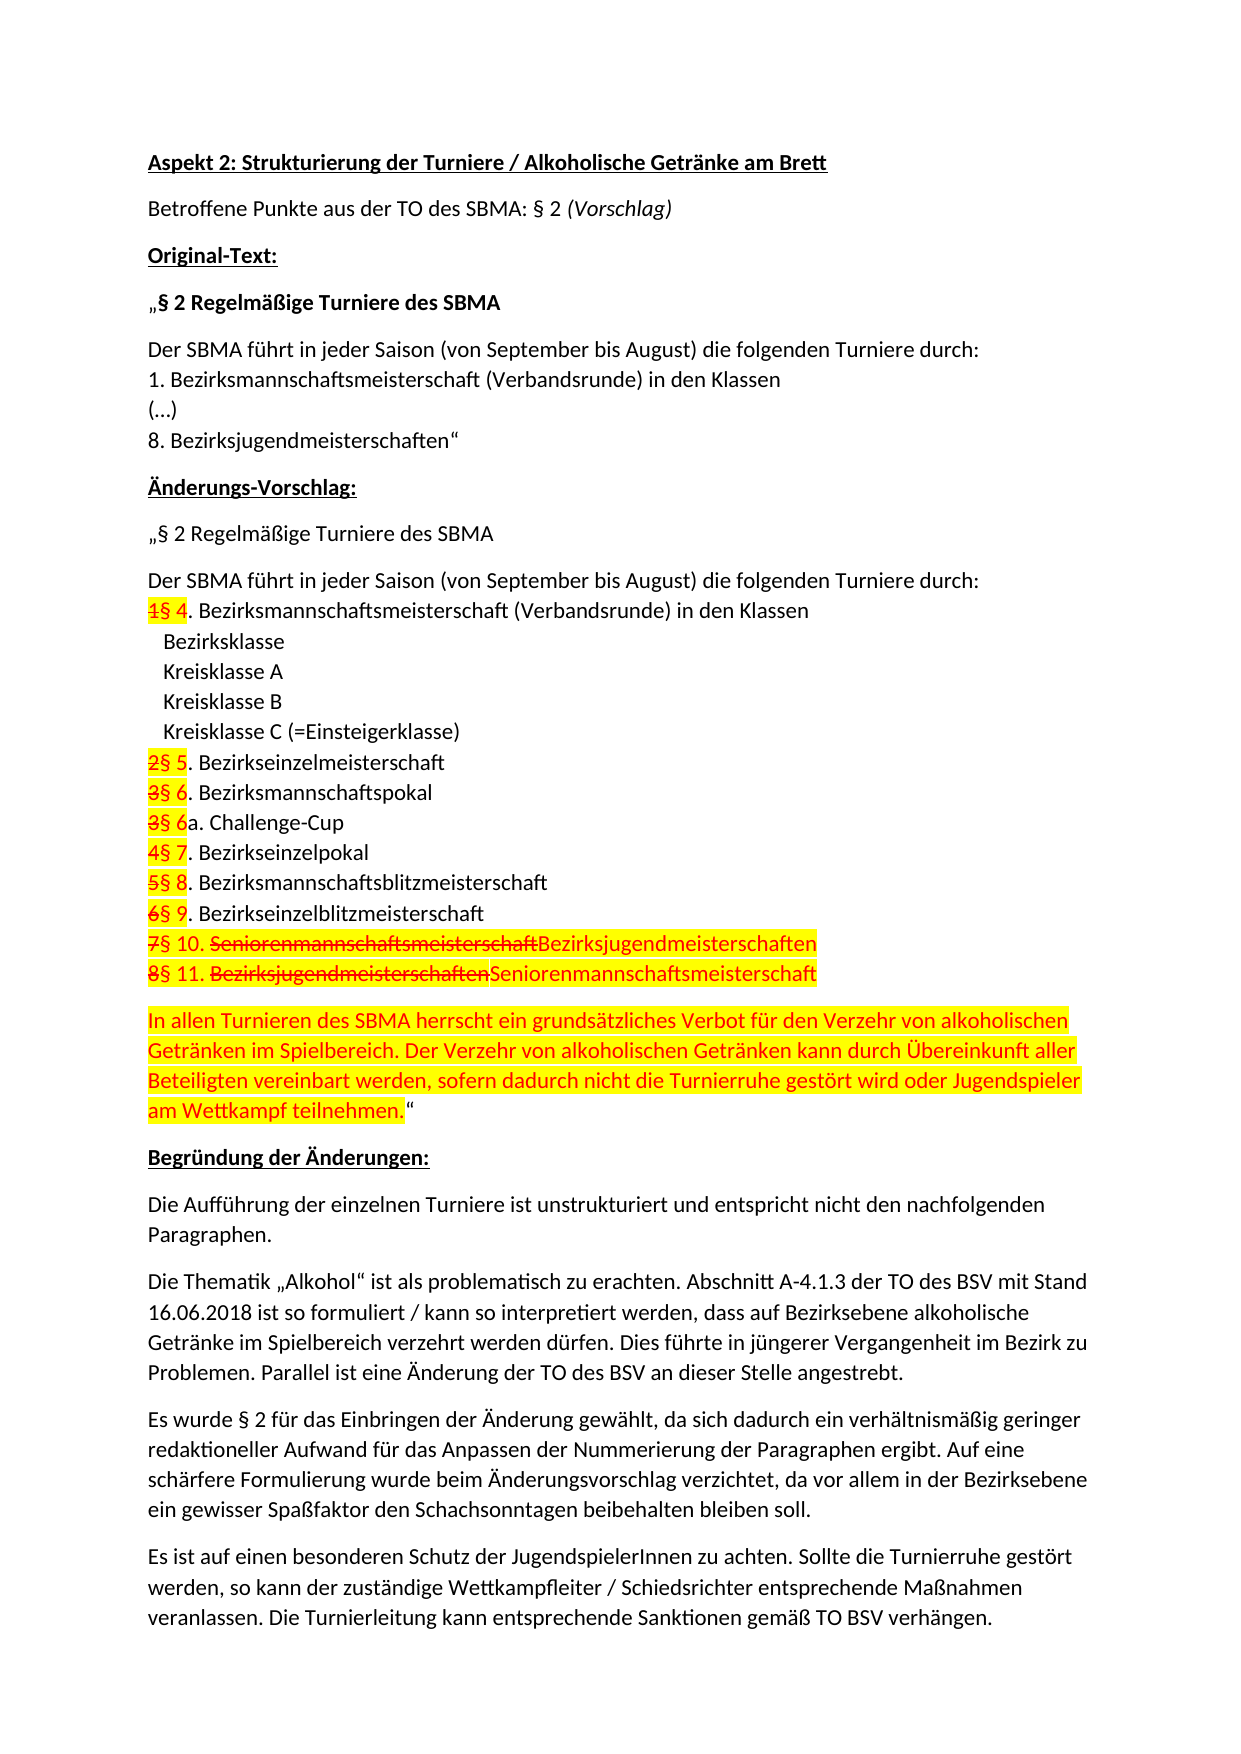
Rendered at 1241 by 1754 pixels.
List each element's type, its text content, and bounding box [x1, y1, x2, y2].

text Betroffene Punkte aus der TO des SBMA: § 2 (Vorschlag) [148, 194, 1093, 222]
text „§ 2 Regelmäßige Turniere des SBMA [148, 288, 1093, 316]
text Änderungs-Vorschlag: [148, 473, 1093, 501]
text Die Aufführung der einzelnen Turniere ist unstrukturiert und entspricht nicht den nachfolgenden Paragraphen. [148, 1190, 1093, 1248]
text Es wurde § 2 für das Einbringen der Änderung gewählt, da sich dadurch ein verhältnismäßig geringer redaktioneller Aufwand für das Anpassen der Nummerierung der Paragraphen ergibt. Auf eine schärfere Formulierung wurde beim Änderungsvorschlag verzichtet, da vor allem in der Bezirksebene ein gewisser Spaßfaktor den Schachsonntagen beibehalten bleiben soll. [148, 1405, 1093, 1523]
text Es ist auf einen besonderen Schutz der JugendspielerInnen zu achten. Sollte die Turnierruhe gestört werden, so kann der zuständige Wettkampfleiter / Schiedsrichter entsprechende Maßnahmen veranlassen. Die Turnierleitung kann entsprechende Sanktionen gemäß TO BSV verhängen. [148, 1542, 1093, 1631]
text „§ 2 Regelmäßige Turniere des SBMA [148, 519, 1093, 547]
text Der SBMA führt in jeder Saison (von September bis August) die folgenden Turniere durch: 1§ 4. Bezirksmannschaftsmeisterschaft (Verbandsrunde) in den Klassen Bezirksklasse Kreisklasse A Kreisklasse B Kreisklasse C (=Einsteigerklasse) 2§ 5. Bezirkseinzelmeisterschaft 3§ 6. Bezirksmannschaftspokal 3§ 6a. Challenge-Cup 4§ 7. Bezirkseinzelpokal 5§ 8. Bezirksmannschaftsblitzmeisterschaft 6§ 9. Bezirkseinzelblitzmeisterschaft 7§ 10. SeniorenmannschaftsmeisterschaftBezirksjugendmeisterschaften 8§ 11. BezirksjugendmeisterschaftenSeniorenmannschaftsmeisterschaft [148, 566, 1093, 987]
text Original-Text: [148, 241, 1093, 269]
text Begründung der Änderungen: [148, 1143, 1093, 1171]
text Aspekt 2: Strukturierung der Turniere / Alkoholische Getränke am Brett [148, 148, 1093, 176]
text In allen Turnieren des SBMA herrscht ein grundsätzliches Verbot für den Verzehr von alkoholischen Getränken im Spielbereich. Der Verzehr von alkoholischen Getränken kann durch Übereinkunft aller Beteiligten vereinbart werden, sofern dadurch nicht die Turnierruhe gestört wird oder Jugendspieler am Wettkampf teilnehmen.“ [148, 1006, 1093, 1124]
text Der SBMA führt in jeder Saison (von September bis August) die folgenden Turniere durch: 1. Bezirksmannschaftsmeisterschaft (Verbandsrunde) in den Klassen (…) 8. Bezirksjugendmeisterschaften“ [148, 335, 1093, 454]
text Die Thematik „Alkohol“ ist als problematisch zu erachten. Abschnitt A-4.1.3 der TO des BSV mit Stand 16.06.2018 ist so formuliert / kann so interpretiert werden, dass auf Bezirksebene alkoholische Getränke im Spielbereich verzehrt werden dürfen. Dies führte in jüngerer Vergangenheit im Bezirk zu Problemen. Parallel ist eine Änderung der TO des BSV an dieser Stelle angestrebt. [148, 1267, 1093, 1386]
